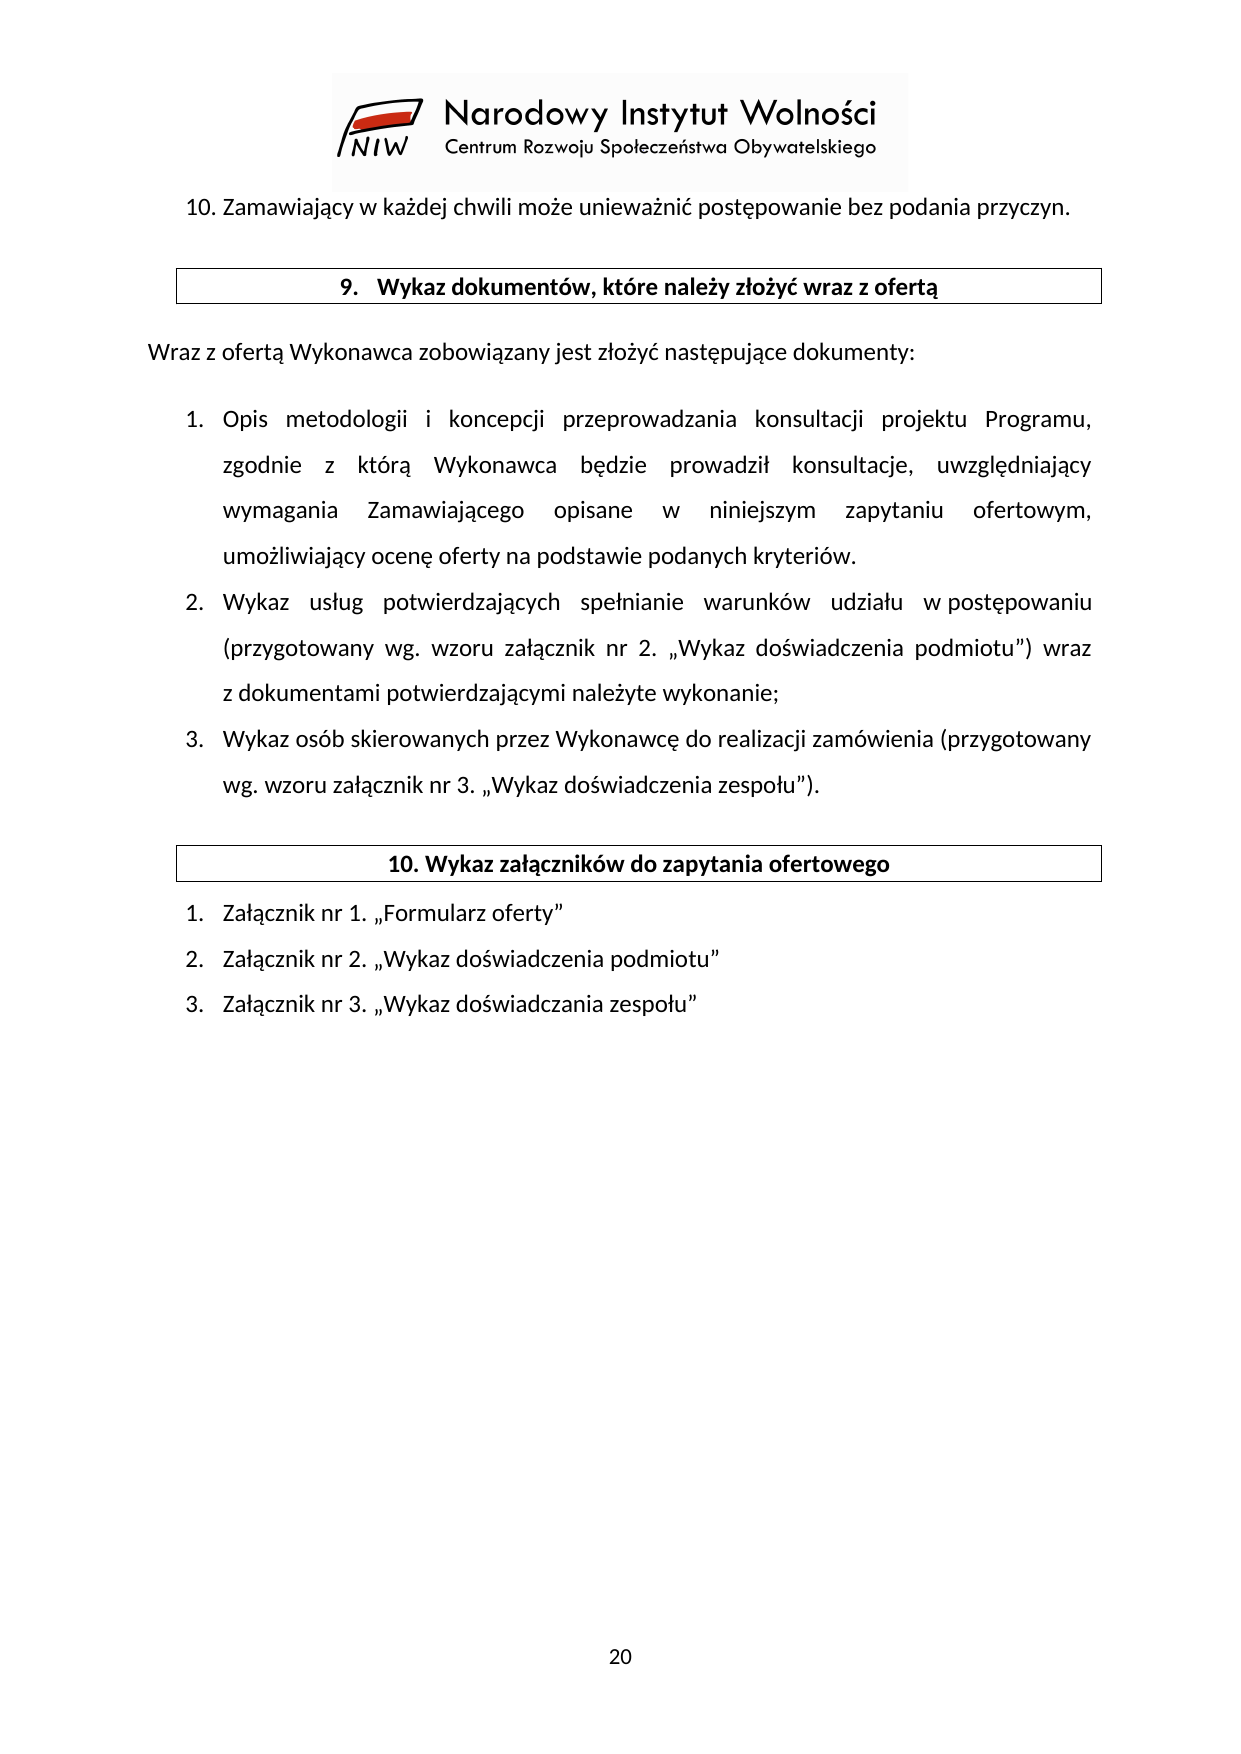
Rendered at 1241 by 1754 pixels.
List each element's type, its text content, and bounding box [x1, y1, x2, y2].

list Wykaz usług potwierdzających spełnianie warunków udziału w postępowaniu (przygotowany wg. wzoru załącznik nr 2. „Wykaz doświadczenia podmiotu”) wraz z dokumentami potwierdzającymi należyte wykonanie; [185, 586, 1093, 708]
list Opis metodologii i koncepcji przeprowadzania konsultacji projektu Programu, zgodnie z którą Wykonawca będzie prowadził konsultacje, uwzględniający wymagania Zamawiającego opisane w niniejszym zapytaniu ofertowym, umożliwiający ocenę oferty na podstawie podanych kryteriów. [185, 403, 1093, 571]
list Wykaz dokumentów, które należy złożyć wraz z ofertą [177, 269, 1101, 303]
list Załącznik nr 2. „Wykaz doświadczenia podmiotu” [185, 943, 1093, 973]
list Zamawiający w każdej chwili może unieważnić postępowanie bez podania przyczyn. [185, 192, 1093, 222]
list Załącznik nr 3. „Wykaz doświadczania zespołu” [185, 988, 1093, 1019]
list Wykaz załączników do zapytania ofertowego [177, 846, 1101, 881]
list Wykaz osób skierowanych przez Wykonawcę do realizacji zamówienia (przygotowany wg. wzoru załącznik nr 3. „Wykaz doświadczenia zespołu”). [185, 723, 1093, 799]
picture [331, 73, 909, 192]
text Wraz z ofertą Wykonawca zobowiązany jest złożyć następujące dokumenty: [148, 336, 1093, 367]
list Załącznik nr 1. „Formularz oferty” [185, 897, 1093, 928]
